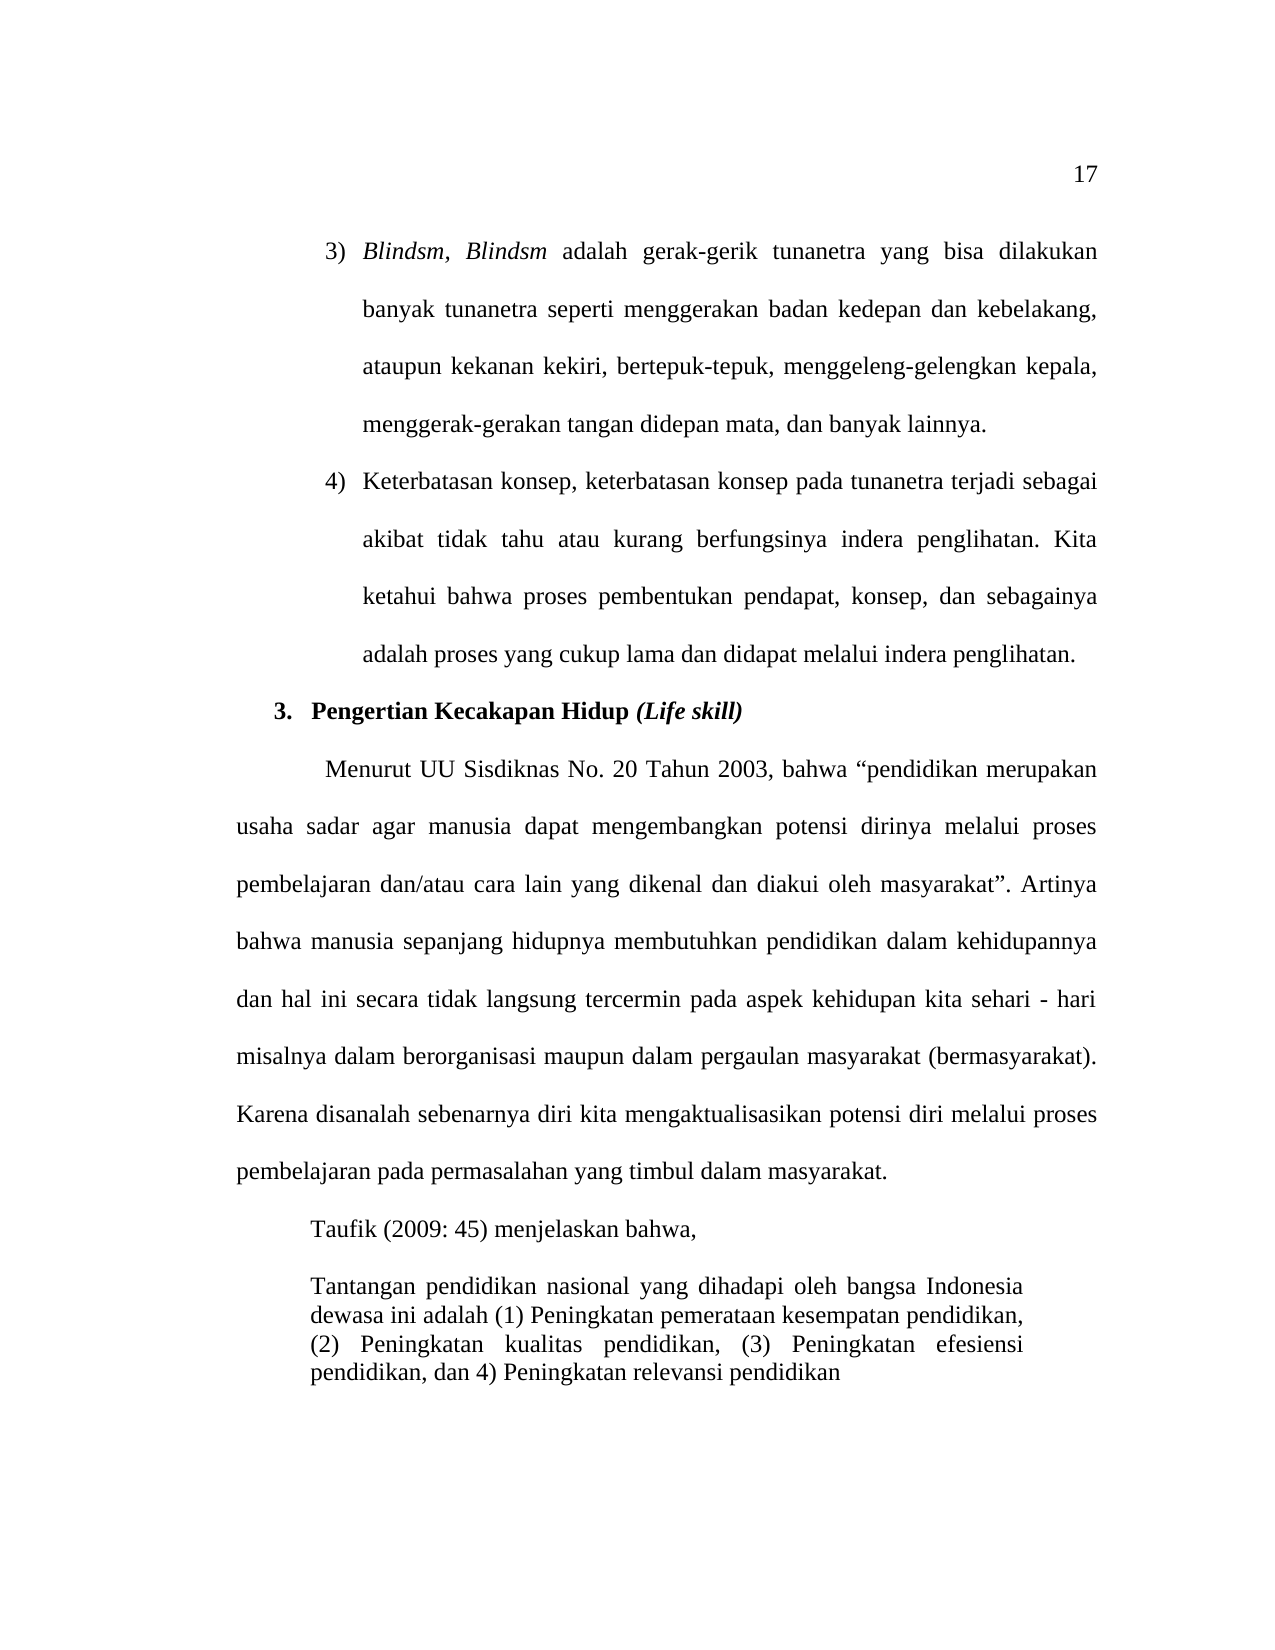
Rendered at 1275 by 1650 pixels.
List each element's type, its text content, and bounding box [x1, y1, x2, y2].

list Taufik (2009: 45) menjelaskan bahwa, [236, 1214, 1098, 1242]
list Tantangan pendidikan nasional yang dihadapi oleh bangsa Indonesia dewasa ini adalah (1) Peningkatan pemerataan kesempatan pendidikan, (2) Peningkatan kualitas pendidikan, (3) Peningkatan efesiensi pendidikan, dan 4) Peningkatan relevansi pendidikan [310, 1271, 1024, 1386]
list Pengertian Kecakapan Hidup (Life skill) [274, 696, 1098, 725]
list Keterbatasan konsep, keterbatasan konsep pada tunanetra terjadi sebagai akibat tidak tahu atau kurang berfungsinya indera penglihatan. Kita ketahui bahwa proses pembentukan pendapat, konsep, dan sebagainya adalah proses yang cukup lama dan didapat melalui indera penglihatan. [325, 466, 1098, 667]
list Blindsm, Blindsm adalah gerak-gerik tunanetra yang bisa dilakukan banyak tunanetra seperti menggerakan badan kedepan dan kebelakang, ataupun kekanan kekiri, bertepuk-tepuk, menggeleng-gelengkan kepala, menggerak-gerakan tangan didepan mata, dan banyak lainnya. [325, 236, 1098, 437]
list Menurut UU Sisdiknas No. 20 Tahun 2003, bahwa “pendidikan merupakan usaha sadar agar manusia dapat mengembangkan potensi dirinya melalui proses pembelajaran dan/atau cara lain yang dikenal dan diakui oleh masyarakat”. Artinya bahwa manusia sepanjang hidupnya membutuhkan pendidikan dalam kehidupannya dan hal ini secara tidak langsung tercermin pada aspek kehidupan kita sehari - hari misalnya dalam berorganisasi maupun dalam pergaulan masyarakat (bermasyarakat). Karena disanalah sebenarnya diri kita mengaktualisasikan potensi diri melalui proses pembelajaran pada permasalahan yang timbul dalam masyarakat. [236, 754, 1098, 1185]
